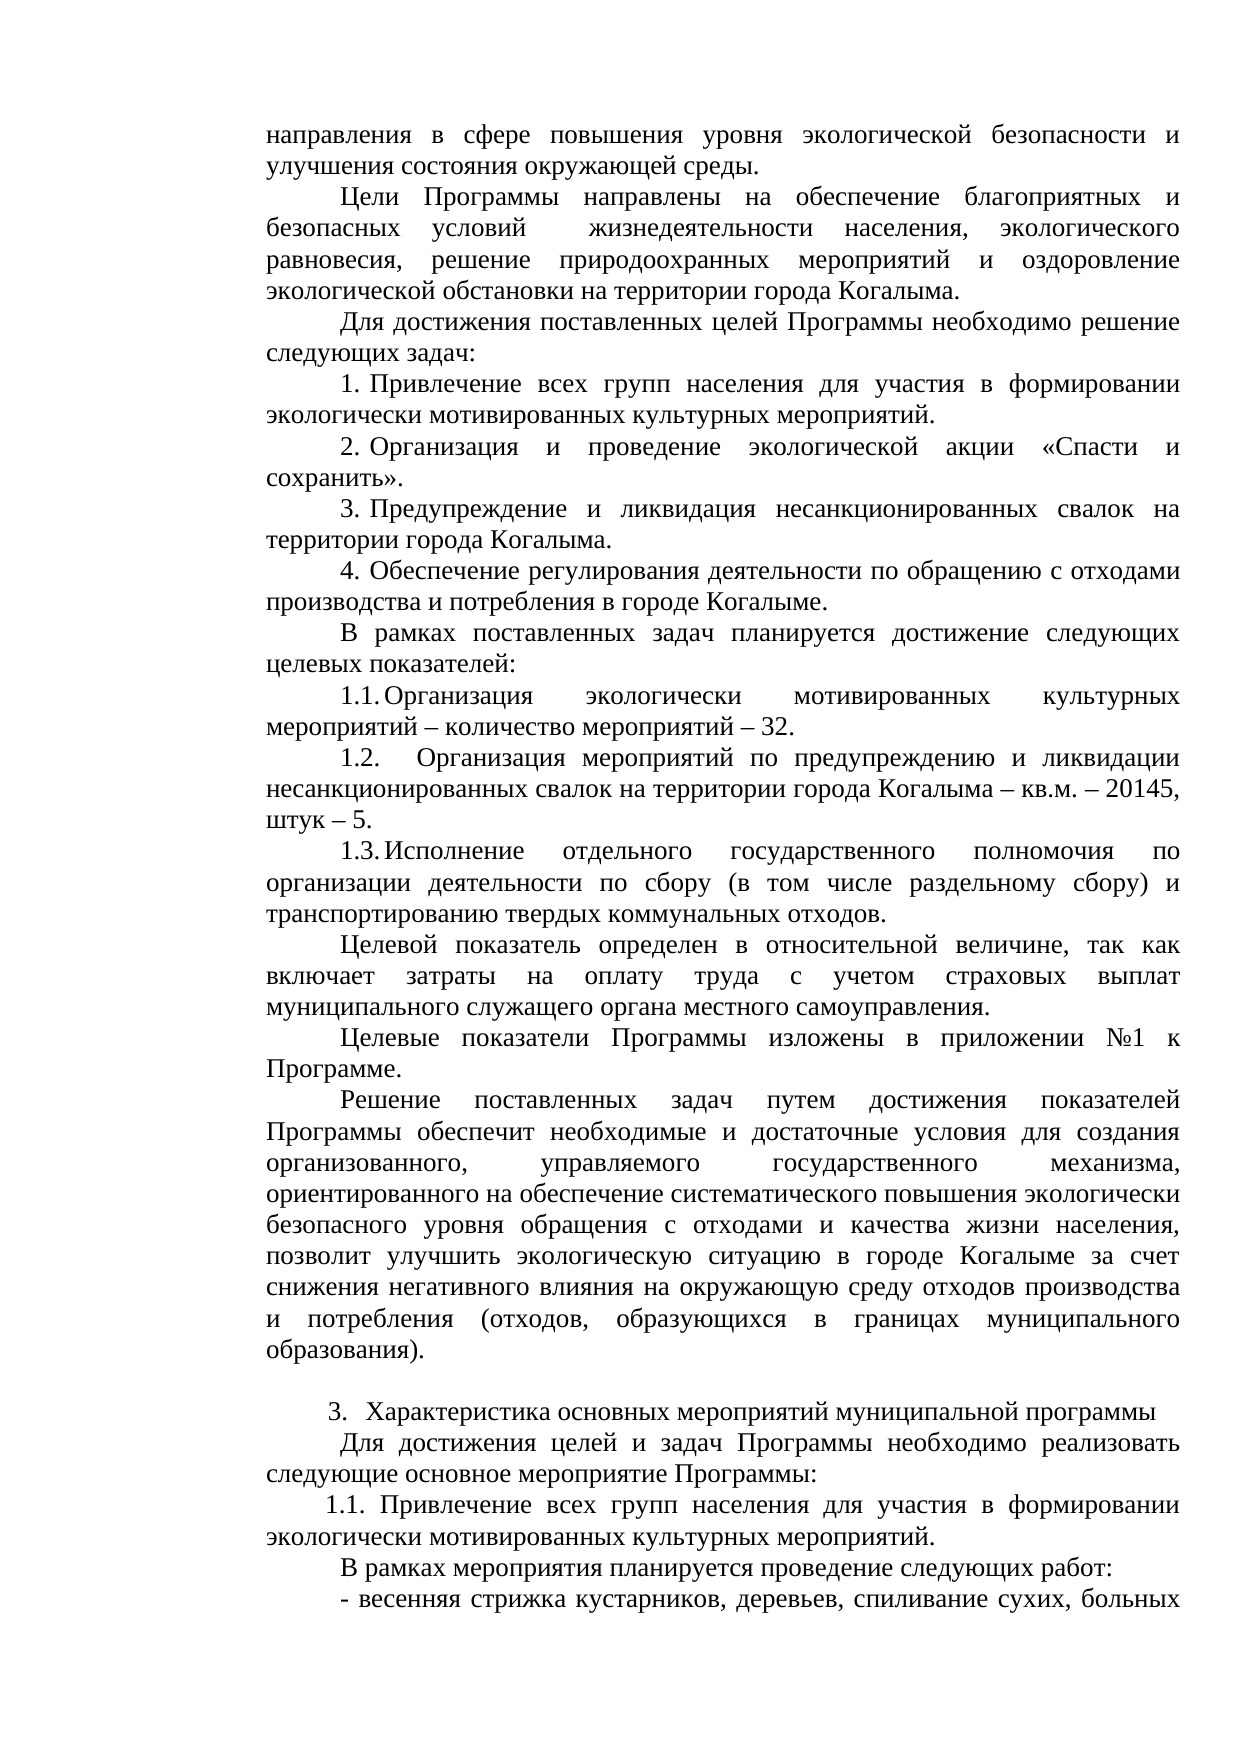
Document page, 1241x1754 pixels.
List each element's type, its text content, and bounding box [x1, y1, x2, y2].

list Организация и проведение экологической акции «Спасти и сохранить». [266, 429, 1181, 492]
list Организация экологически мотивированных культурных мероприятий – количество мероприятий – 32. [266, 679, 1181, 741]
text Целевые показатели Программы изложены в приложении №1 к Программе. [266, 1021, 1181, 1084]
list Организация мероприятий по предупреждению и ликвидации несанкционированных свалок на территории города Когалыма – кв.м. – 20145, штук – 5. [266, 741, 1181, 834]
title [266, 118, 1181, 180]
list Предупреждение и ликвидация несанкционированных свалок на территории города Когалыма. [266, 492, 1181, 554]
list Характеристика основных мероприятий муниципальной программы [303, 1395, 1181, 1426]
text Цели Программы направлены на обеспечение благоприятных и безопасных условий жизнедеятельности населения, экологического равновесия, решение природоохранных мероприятий и оздоровление экологической обстановки на территории города Когалыма. [266, 180, 1181, 305]
text Для достижения целей и задач Программы необходимо реализовать следующие основное мероприятие Программы: [266, 1426, 1181, 1488]
text В рамках поставленных задач планируется достижение следующих целевых показателей: [266, 616, 1181, 679]
text 1.1. Привлечение всех групп населения для участия в формировании экологически мотивированных культурных мероприятий. [266, 1488, 1181, 1551]
text Для достижения поставленных целей Программы необходимо решение следующих задач: [266, 305, 1181, 367]
text Решение поставленных задач путем достижения показателей Программы обеспечит необходимые и достаточные условия для создания организованного, управляемого государственного механизма, ориентированного на обеспечение систематического повышения экологически безопасного уровня обращения с отходами и качества жизни населения, позволит улучшить экологическую ситуацию в городе Когалыме за счет снижения негативного влияния на окружающую среду отходов производства и потребления (отходов, образующихся в границах муниципального образования). [266, 1084, 1181, 1364]
text Целевой показатель определен в относительной величине, так как включает затраты на оплату труда с учетом страховых выплат муниципального служащего органа местного самоуправления. [266, 928, 1181, 1021]
list Привлечение всех групп населения для участия в формировании экологически мотивированных культурных мероприятий. [266, 367, 1181, 429]
list Исполнение отдельного государственного полномочия по организации деятельности по сбору (в том числе раздельному сбору) и транспортированию твердых коммунальных отходов. [266, 834, 1181, 928]
list Обеспечение регулирования деятельности по обращению с отходами производства и потребления в городе Когалыме. [266, 554, 1181, 616]
text В рамках мероприятия планируется проведение следующих работ: [340, 1551, 1181, 1582]
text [266, 1582, 1181, 1613]
